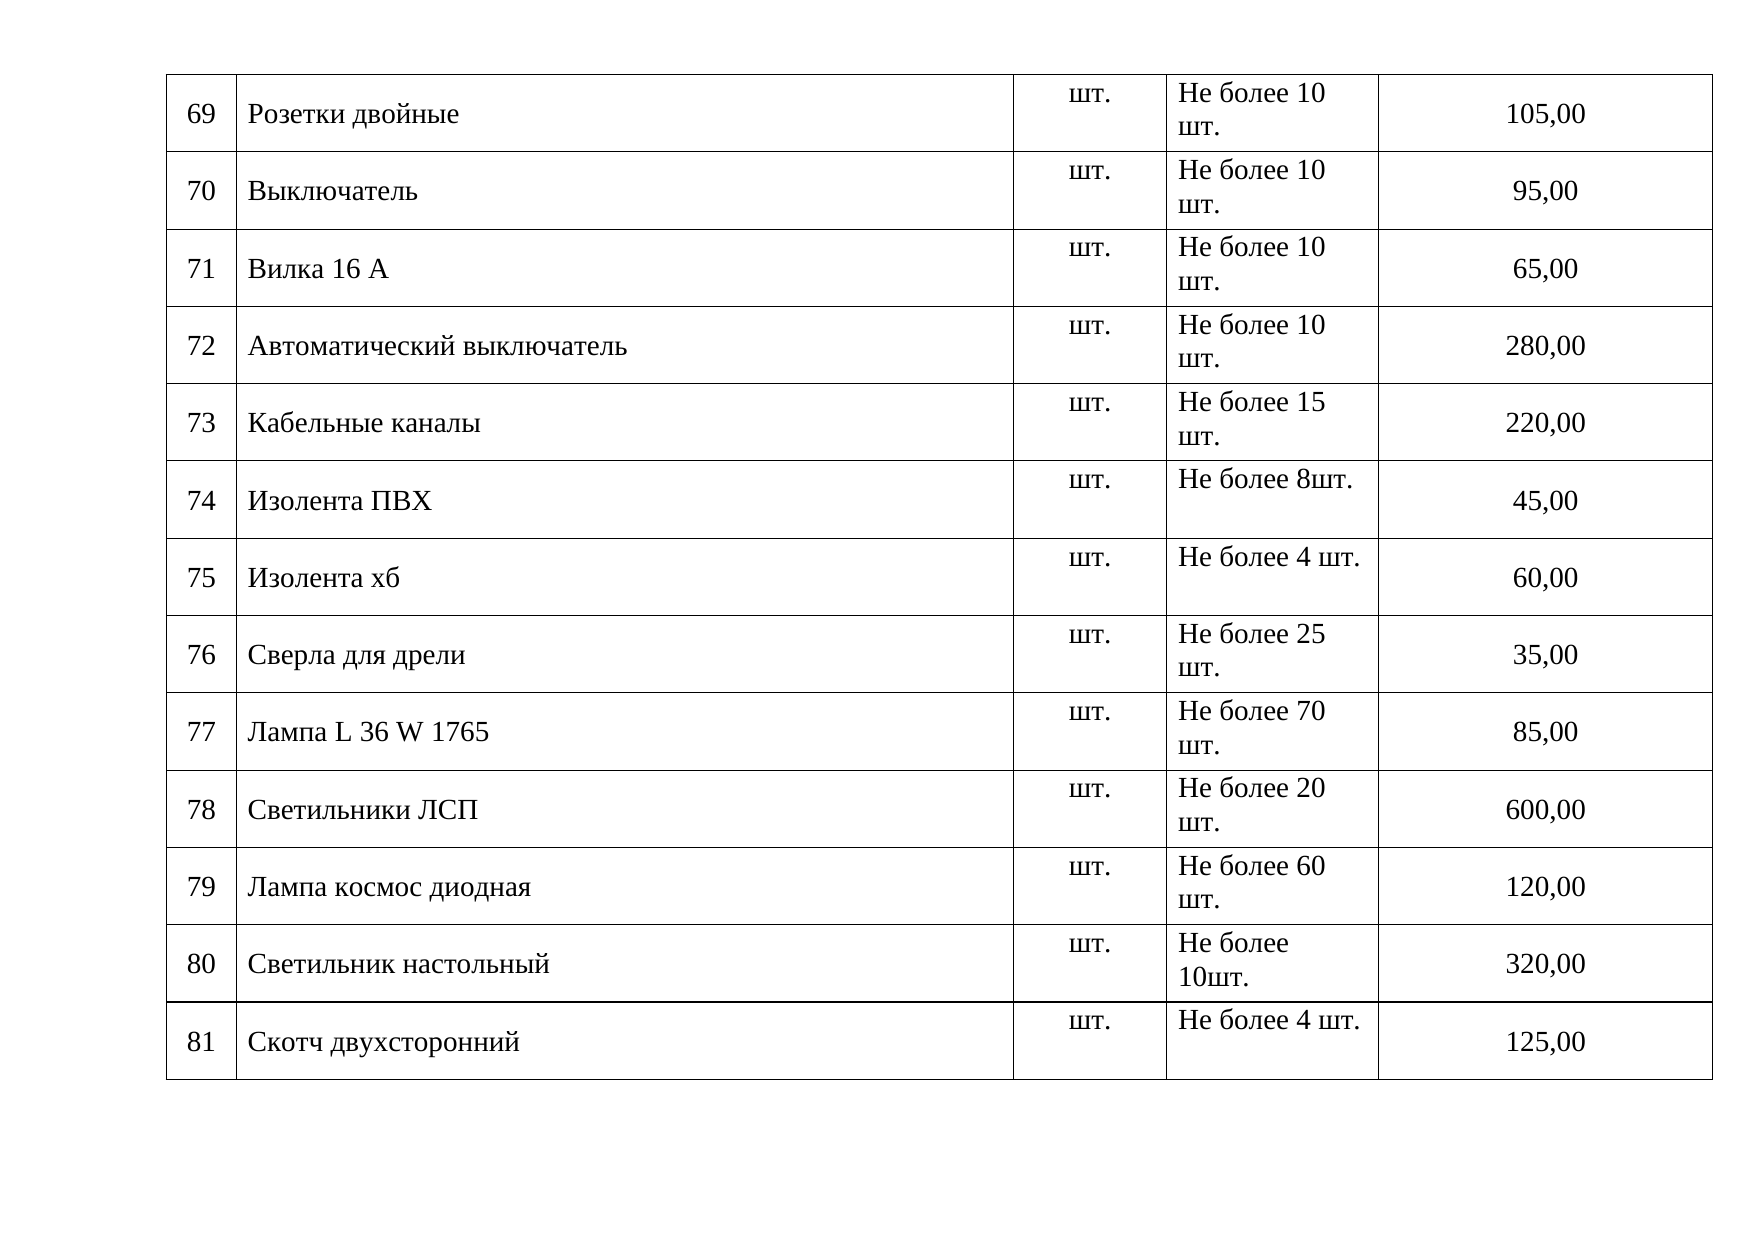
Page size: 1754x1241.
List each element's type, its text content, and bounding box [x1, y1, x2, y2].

table_cell 80 [167, 925, 236, 1001]
table_cell Скотч двухсторонний [237, 1003, 1013, 1079]
table_cell 79 [167, 848, 236, 924]
table_cell шт. [1014, 539, 1166, 615]
table_cell Не более 8шт. [1167, 461, 1378, 538]
table_cell шт. [1014, 771, 1166, 847]
table_cell шт. [1014, 616, 1166, 692]
table_cell шт. [1014, 848, 1166, 924]
table_cell Автоматический выключатель [237, 307, 1013, 383]
table_cell 75 [167, 539, 236, 615]
table_cell шт. [1014, 75, 1166, 151]
table_cell 600,00 [1379, 771, 1712, 847]
table_cell 105,00 [1379, 75, 1712, 151]
table_cell Вилка 16 А [237, 230, 1013, 306]
table_cell 78 [167, 771, 236, 847]
table_cell 73 [167, 384, 236, 460]
table_cell Не более 70 шт. [1167, 693, 1378, 769]
table_cell 70 [167, 152, 236, 228]
table_cell 60,00 [1379, 539, 1712, 615]
table_cell 95,00 [1379, 152, 1712, 228]
table_cell Светильники ЛСП [237, 771, 1013, 847]
table_cell Не более 25 шт. [1167, 616, 1378, 692]
table_cell Не более 60 шт. [1167, 848, 1378, 924]
table_cell 320,00 [1379, 925, 1712, 1001]
table_cell Изолента хб [237, 539, 1013, 615]
table_cell 35,00 [1379, 616, 1712, 692]
table_cell 280,00 [1379, 307, 1712, 383]
table_cell 65,00 [1379, 230, 1712, 306]
table_cell шт. [1014, 925, 1166, 1001]
table_cell 76 [167, 616, 236, 692]
table_cell 77 [167, 693, 236, 769]
table_cell Не более 4 шт. [1167, 539, 1378, 615]
table_cell 120,00 [1379, 848, 1712, 924]
table_cell 72 [167, 307, 236, 383]
table_cell Сверла для дрели [237, 616, 1013, 692]
table_cell 220,00 [1379, 384, 1712, 460]
table_cell Розетки двойные [237, 75, 1013, 151]
table_cell шт. [1014, 1003, 1166, 1079]
table_cell 69 [167, 75, 236, 151]
table_cell Не более 10 шт. [1167, 230, 1378, 306]
table_cell 74 [167, 461, 236, 538]
table_cell Изолента ПВХ [237, 461, 1013, 538]
table_cell Не более 10шт. [1167, 925, 1378, 1001]
table_cell 81 [167, 1003, 236, 1079]
table_cell 85,00 [1379, 693, 1712, 769]
table_cell Кабельные каналы [237, 384, 1013, 460]
table_cell Светильник настольный [237, 925, 1013, 1001]
table_cell Лампа L 36 W 1765 [237, 693, 1013, 769]
table_cell шт. [1014, 307, 1166, 383]
table_cell 45,00 [1379, 461, 1712, 538]
table_cell шт. [1014, 384, 1166, 460]
table_cell 71 [167, 230, 236, 306]
table_cell шт. [1014, 461, 1166, 538]
table_cell шт. [1014, 230, 1166, 306]
table_cell Лампа космос диодная [237, 848, 1013, 924]
table_cell Не более 10 шт. [1167, 75, 1378, 151]
table_cell 125,00 [1379, 1003, 1712, 1079]
table_cell Не более 20 шт. [1167, 771, 1378, 847]
table_cell Не более 10 шт. [1167, 307, 1378, 383]
table_cell шт. [1014, 152, 1166, 228]
table_cell Выключатель [237, 152, 1013, 228]
table_cell Не более 10 шт. [1167, 152, 1378, 228]
table_cell Не более 15 шт. [1167, 384, 1378, 460]
table_cell Не более 4 шт. [1167, 1003, 1378, 1079]
table_cell шт. [1014, 693, 1166, 769]
